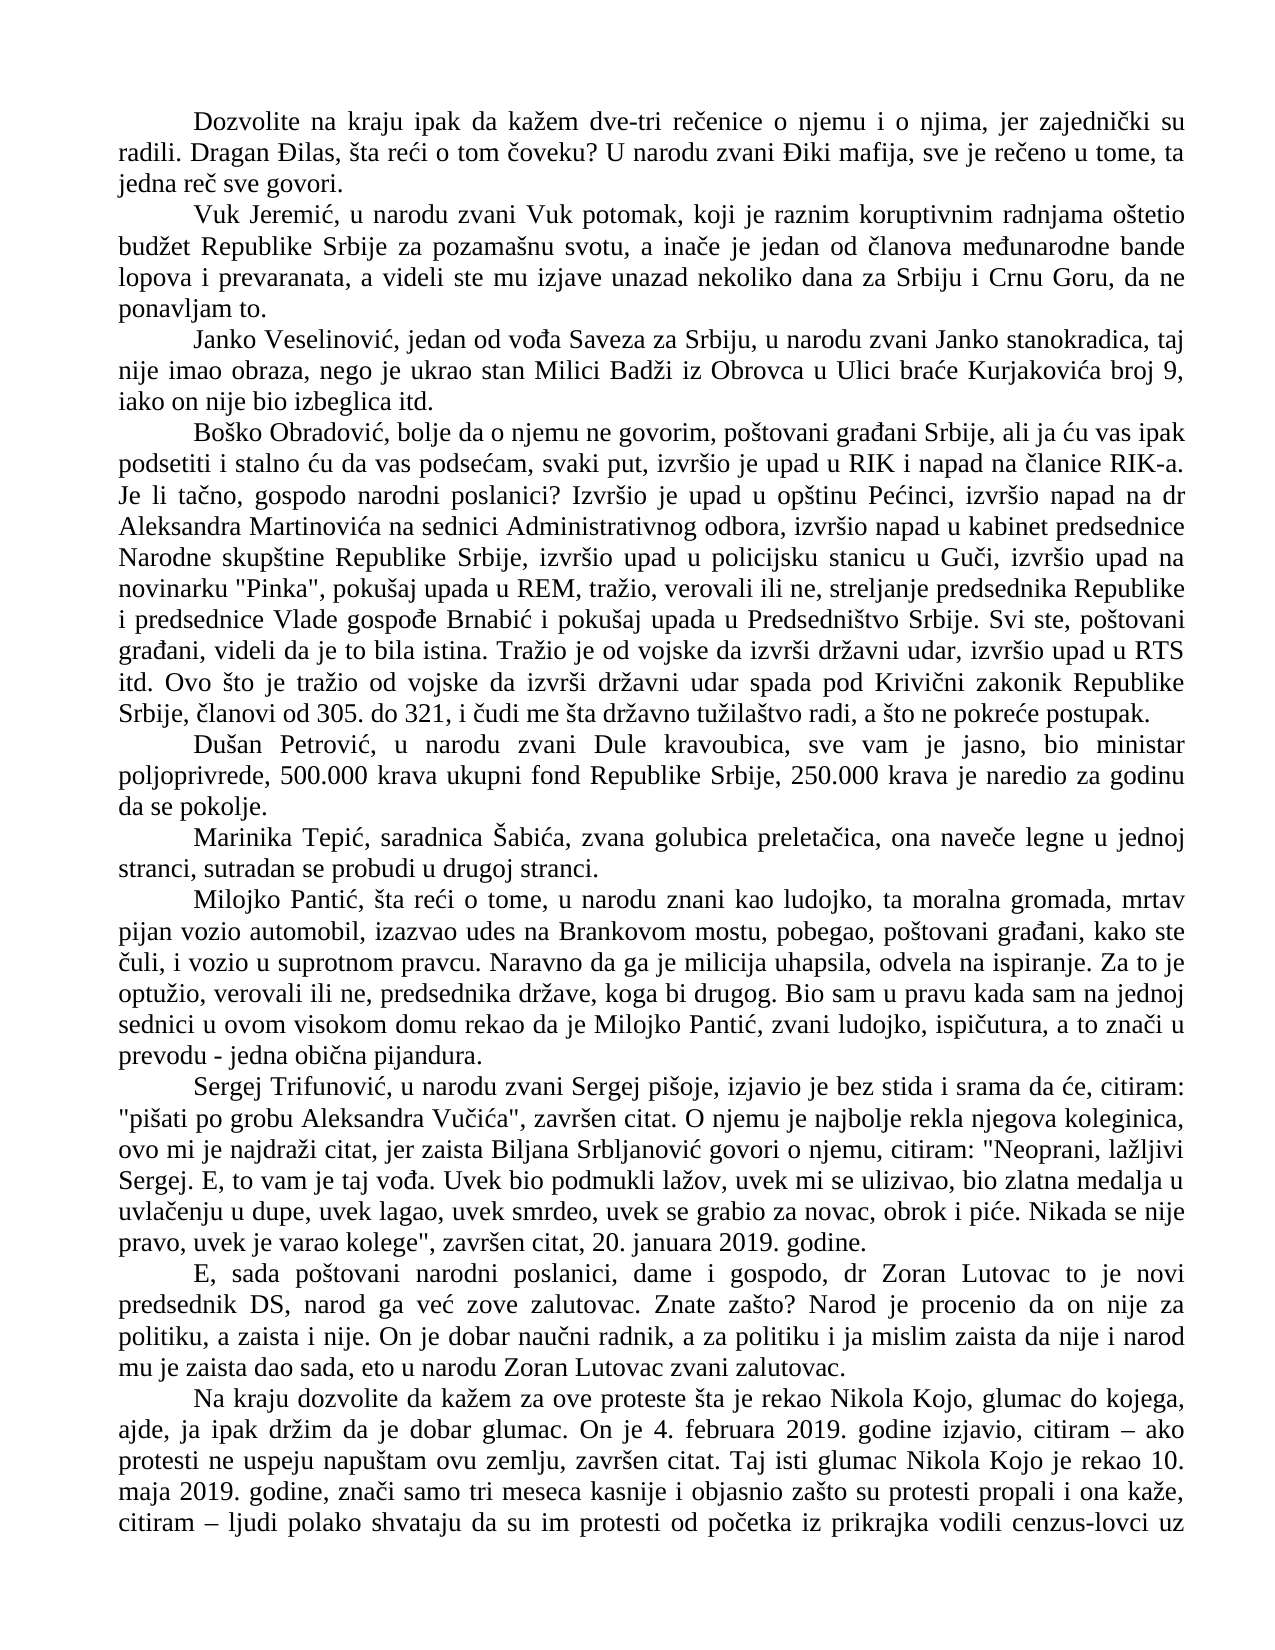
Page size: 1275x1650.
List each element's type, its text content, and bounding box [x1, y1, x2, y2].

text Marinika Tepić, saradnica Šabića, zvana golubica preletačica, ona naveče legne u jednoj stranci, sutradan se probudi u drugoj stranci. [118, 821, 1186, 884]
text Sergej Trifunović, u narodu zvani Sergej pišoje, izjavio je bez stida i srama da će, citiram: "pišati po grobu Aleksandra Vučića", završen citat. O njemu je najbolje rekla njegova koleginica, ovo mi je najdraži citat, jer zaista Biljana Srbljanović govori o njemu, citiram: "Neoprani, lažljivi Sergej. E, to vam je taj vođa. Uvek bio podmukli lažov, uvek mi se ulizivao, bio zlatna medalja u uvlačenju u dupe, uvek lagao, uvek smrdeo, uvek se grabio za novac, obrok i piće. Nikada se nije pravo, uvek je varao kolege", završen citat, 20. januara 2019. godine. [118, 1071, 1186, 1257]
text E, sada poštovani narodni poslanici, dame i gospodo, dr Zoran Lutovac to je novi predsednik DS, narod ga već zove zalutovac. Znate zašto? Narod je procenio da on nije za politiku, a zaista i nije. On je dobar naučni radnik, a za politiku i ja mislim zaista da nije i narod mu je zaista dao sada, eto u narodu Zoran Lutovac zvani zalutovac. [118, 1257, 1186, 1382]
text Vuk Jeremić, u narodu zvani Vuk potomak, koji je raznim koruptivnim radnjama oštetio budžet Republike Srbije za pozamašnu svotu, a inače je jedan od članova međunarodne bande lopova i prevaranata, a videli ste mu izjave unazad nekoliko dana za Srbiju i Crnu Goru, da ne ponavljam to. [118, 198, 1186, 323]
text Janko Veselinović, jedan od vođa Saveza za Srbiju, u narodu zvani Janko stanokradica, taj nije imao obraza, nego je ukrao stan Milici Badži iz Obrovca u Ulici braće Kurjakovića broj 9, iako on nije bio izbeglica itd. [118, 323, 1186, 416]
text Dozvolite na kraju ipak da kažem dve-tri rečenice o njemu i o njima, jer zajednički su radili. Dragan Đilas, šta reći o tom čoveku? U narodu zvani Điki mafija, sve je rečeno u tome, ta jedna reč sve govori. [118, 105, 1186, 198]
text Milojko Pantić, šta reći o tome, u narodu znani kao ludojko, ta moralna gromada, mrtav pijan vozio automobil, izazvao udes na Brankovom mostu, pobegao, poštovani građani, kako ste čuli, i vozio u suprotnom pravcu. Naravno da ga je milicija uhapsila, odvela na ispiranje. Za to je optužio, verovali ili ne, predsednika države, koga bi drugog. Bio sam u pravu kada sam na jednoj sednici u ovom visokom domu rekao da je Milojko Pantić, zvani ludojko, ispičutura, a to znači u prevodu - jedna obična pijandura. [118, 884, 1186, 1071]
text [118, 1382, 1186, 1538]
text Boško Obradović, bolje da o njemu ne govorim, poštovani građani Srbije, ali ja ću vas ipak podsetiti i stalno ću da vas podsećam, svaki put, izvršio je upad u RIK i napad na članice RIK-a. Je li tačno, gospodo narodni poslanici? Izvršio je upad u opštinu Pećinci, izvršio napad na dr Aleksandra Martinovića na sednici Administrativnog odbora, izvršio napad u kabinet predsednice Narodne skupštine Republike Srbije, izvršio upad u policijsku stanicu u Guči, izvršio upad na novinarku "Pinka", pokušaj upada u REM, tražio, verovali ili ne, streljanje predsednika Republike i predsednice Vlade gospođe Brnabić i pokušaj upada u Predsedništvo Srbije. Svi ste, poštovani građani, videli da je to bila istina. Tražio je od vojske da izvrši državni udar, izvršio upad u RTS itd. Ovo što je tražio od vojske da izvrši državni udar spada pod Krivični zakonik Republike Srbije, članovi od 305. do 321, i čudi me šta državno tužilaštvo radi, a što ne pokreće postupak. [118, 416, 1186, 728]
text Dušan Petrović, u narodu zvani Dule kravoubica, sve vam je jasno, bio ministar poljoprivrede, 500.000 krava ukupni fond Republike Srbije, 250.000 krava je naredio za godinu da se pokolje. [118, 728, 1186, 821]
